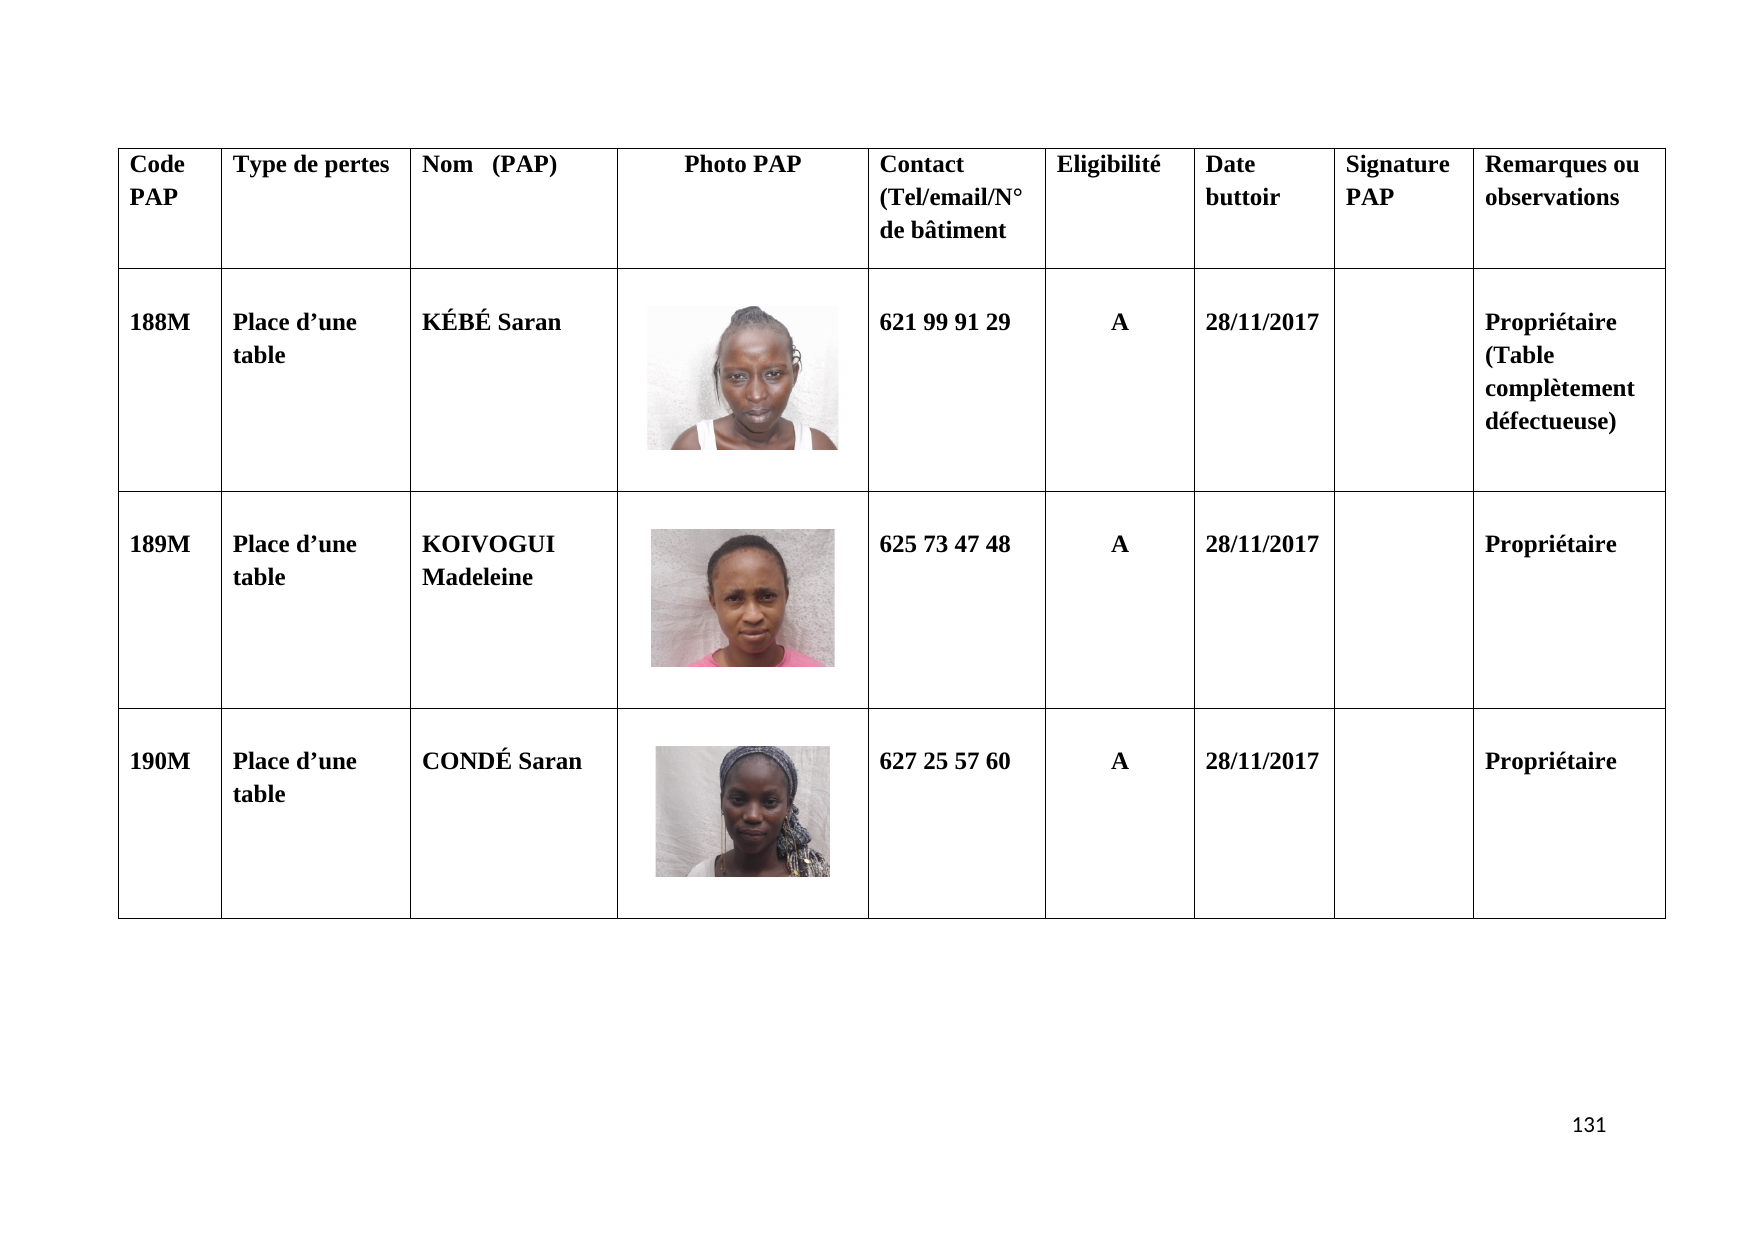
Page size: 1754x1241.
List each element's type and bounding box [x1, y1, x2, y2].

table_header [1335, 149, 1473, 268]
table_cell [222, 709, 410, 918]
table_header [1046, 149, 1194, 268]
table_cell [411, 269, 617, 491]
picture [651, 529, 835, 667]
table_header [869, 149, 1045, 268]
picture [647, 306, 839, 450]
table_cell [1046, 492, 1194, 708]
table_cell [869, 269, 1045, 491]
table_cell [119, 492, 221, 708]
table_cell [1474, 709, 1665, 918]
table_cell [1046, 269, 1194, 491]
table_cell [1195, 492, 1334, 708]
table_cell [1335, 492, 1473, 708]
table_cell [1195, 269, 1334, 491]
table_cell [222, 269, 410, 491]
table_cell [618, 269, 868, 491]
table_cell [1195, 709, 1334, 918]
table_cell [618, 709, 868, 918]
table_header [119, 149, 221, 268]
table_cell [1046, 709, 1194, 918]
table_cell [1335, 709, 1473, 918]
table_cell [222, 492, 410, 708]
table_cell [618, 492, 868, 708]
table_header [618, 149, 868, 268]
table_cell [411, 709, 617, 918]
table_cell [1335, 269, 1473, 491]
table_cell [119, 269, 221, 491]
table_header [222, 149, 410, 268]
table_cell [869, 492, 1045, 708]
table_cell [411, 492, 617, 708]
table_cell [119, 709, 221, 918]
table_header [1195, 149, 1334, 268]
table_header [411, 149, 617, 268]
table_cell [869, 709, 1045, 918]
picture [655, 746, 830, 877]
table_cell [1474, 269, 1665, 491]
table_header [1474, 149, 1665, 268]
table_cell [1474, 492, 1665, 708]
